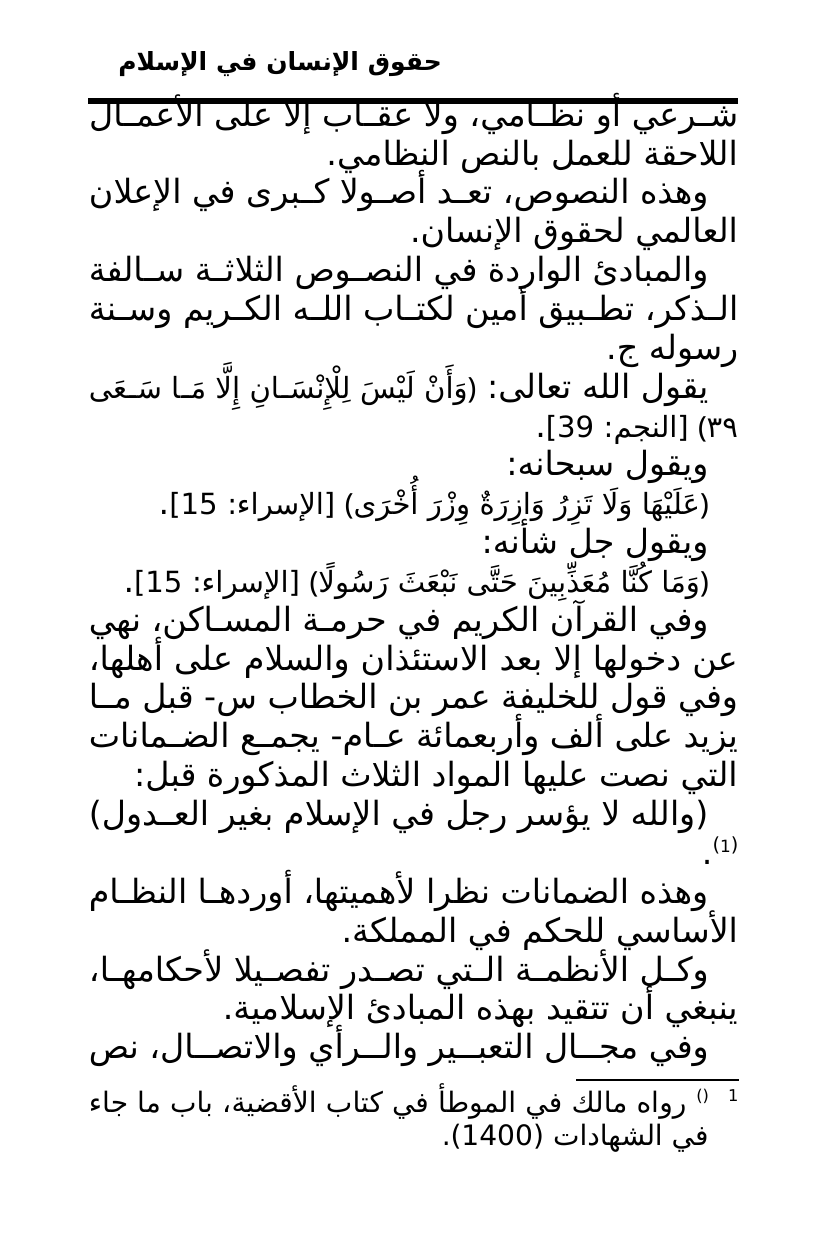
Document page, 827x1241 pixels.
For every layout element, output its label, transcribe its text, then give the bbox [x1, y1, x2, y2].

text ﴿عَلَيْهَا وَلَا تَزِرُ وَازِرَةٌ وِزْرَ أُخْرَى﴾ [الإسراء: 15]. [89, 484, 738, 523]
text (والله لا يؤسر رجل في الإسلام بغير العدول)(). [89, 794, 738, 872]
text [89, 95, 738, 173]
text وكل الأنظمة التي تصدر تفصيلا لأحكامها، ينبغي أن تتقيد بهذه المبادئ الإسلامية. [89, 950, 738, 1028]
text ويقول جل شأنه: [89, 523, 738, 561]
text وفي القرآن الكريم في حرمة المساكن، نهي عن دخولها إلا بعد الاستئذان والسلام على أهلها، وفي قول للخليفة عمر بن الخطاب س- قبل ما يزيد على ألف وأربعمائة عام- يجمع الضمانات التي نصت عليها المواد الثلاث المذكورة قبل: [89, 600, 738, 794]
text ويقول سبحانه: [89, 445, 738, 484]
text يقول الله تعالى: ﴿وَأَنْ لَيْسَ لِلْإِنْسَانِ إِلَّا مَا سَعَى٣٩﴾ [النجم: 39]. [89, 367, 738, 445]
text وهذه النصوص، تعد أصولا كبرى في الإعلان العالمي لحقوق الإنسان. [89, 173, 738, 251]
text ﴿وَمَا كُنَّا مُعَذِّبِينَ حَتَّى نَبْعَثَ رَسُولًا﴾ [الإسراء: 15]. [89, 561, 738, 600]
text والمبادئ الواردة في النصوص الثلاثة سالفة الذكر، تطبيق أمين لكتاب الله الكريم وسنة رسوله ج. [89, 251, 738, 367]
text وهذه الضمانات نظرا لأهميتها، أوردها النظام الأساسي للحكم في المملكة. [89, 872, 738, 950]
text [89, 1028, 738, 1067]
